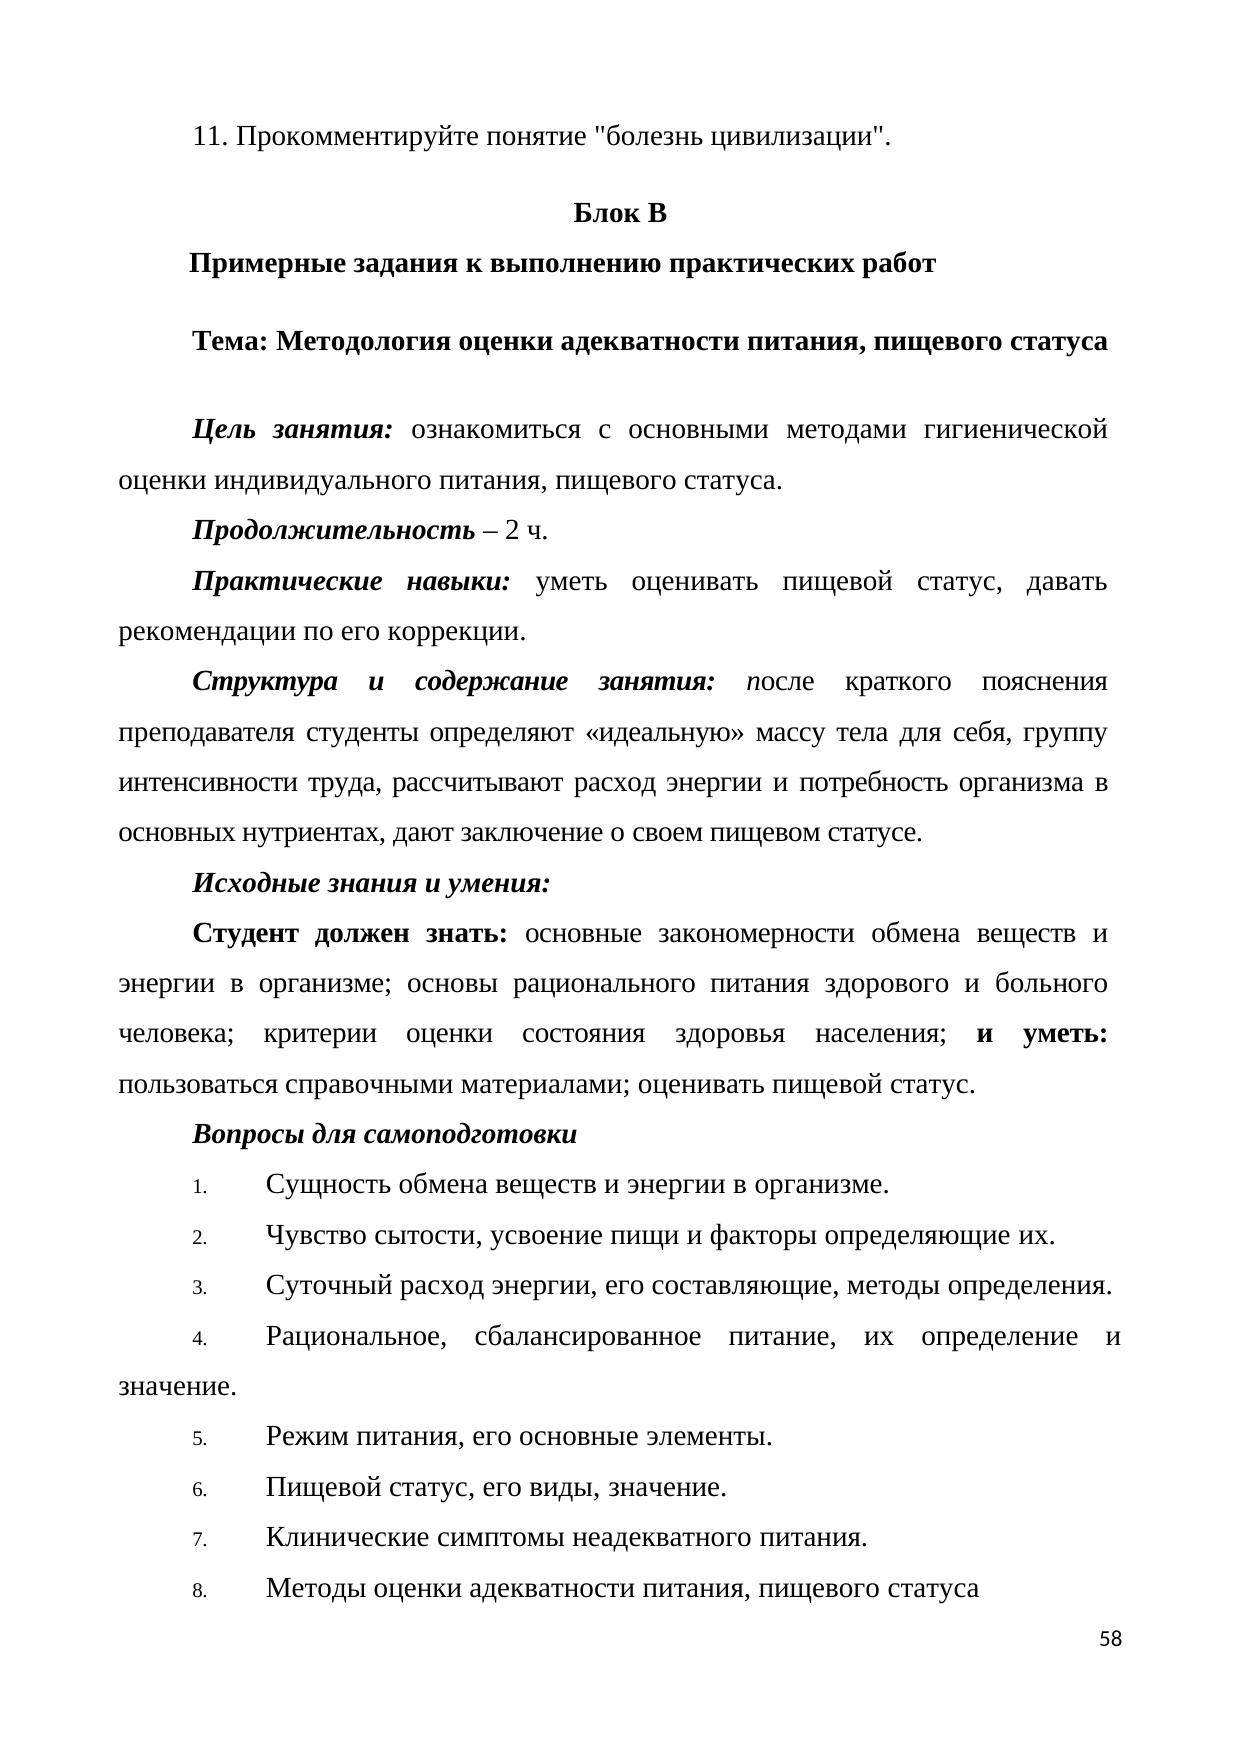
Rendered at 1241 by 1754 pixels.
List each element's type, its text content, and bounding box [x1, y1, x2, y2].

list Клинические симптомы неадекватного питания. [118, 1519, 1122, 1553]
text Исходные знания и умения: [118, 865, 1122, 898]
list Режим питания, его основные элементы. [118, 1418, 1122, 1452]
text Цель занятия: ознакомиться с основными методами гигиенической оценки индивидуального питания, пищевого статуса. [118, 412, 1108, 496]
text Тема: Методология оценки адекватности питания, пищевого статуса [192, 323, 1122, 356]
text Практические навыки: уметь оценивать пищевой статус, давать рекомендации по его коррекции. [118, 563, 1108, 647]
list Методы оценки адекватности питания, пищевого статуса [118, 1570, 1122, 1603]
list Чувство сытости, усвоение пищи и факторы определяющие их. [118, 1217, 1122, 1251]
list Сущность обмена веществ и энергии в организме. [118, 1167, 1122, 1200]
list Суточный расход энергии, его составляющие, методы определения. [118, 1267, 1122, 1301]
list Пищевой статус, его виды, значение. [118, 1469, 1122, 1503]
text Вопросы для самоподготовки [118, 1116, 1098, 1150]
text Блок B [118, 195, 1122, 229]
text 11. Прокомментируйте понятие "болезнь цивилизации". [118, 118, 1122, 152]
text Структура и содержание занятия: после краткого пояснения преподавателя студенты определяют «идеальную» массу тела для себя, группу интенсивности труда, рассчитывают расход энергии и потребность организма в основных нутриентах, дают заключение о своем пищевом статусе. [118, 663, 1108, 848]
text Примерные задания к выполнению практических работ [118, 246, 1122, 279]
text Продолжительность – 2 ч. [118, 512, 1122, 546]
list Рациональное, сбалансированное питание, их определение и значение. [118, 1318, 1122, 1402]
text Студент должен знать: основные закономерности обмена веществ и энергии в организме; основы рационального питания здорового и больного человека; критерии оценки состояния здоровья населения; и уметь: пользоваться справочными материалами; оценивать пищевой статус. [118, 915, 1108, 1099]
